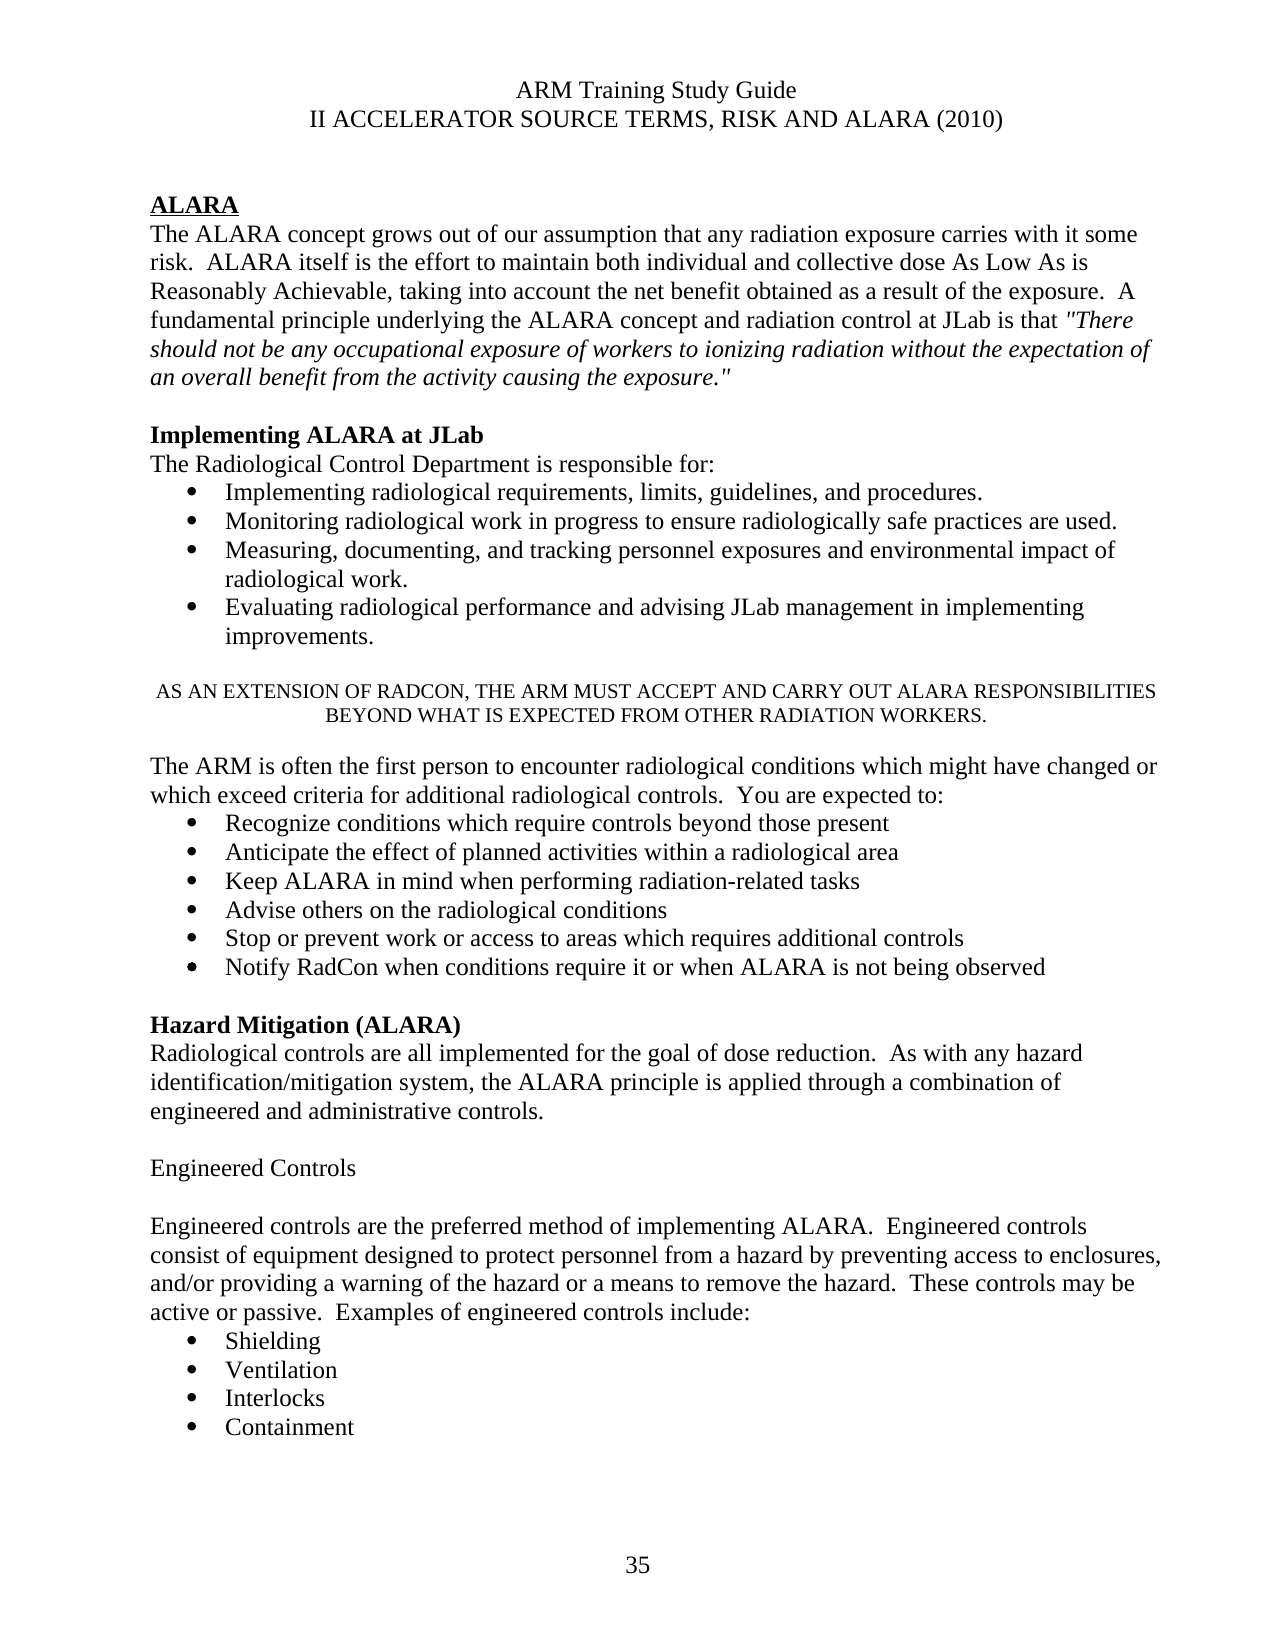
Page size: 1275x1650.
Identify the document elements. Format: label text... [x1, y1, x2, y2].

text Hazard Mitigation (ALARA) [150, 1010, 1162, 1038]
list Stop or prevent work or access to areas which requires additional controls [187, 923, 1162, 952]
text AS AN EXTENSION OF RADCON, THE ARM MUST ACCEPT AND CARRY OUT ALARA RESPONSIBILITIES BEYOND WHAT IS EXPECTED FROM OTHER RADIATION WORKERS. [150, 679, 1162, 727]
list Advise others on the radiological conditions [187, 895, 1162, 923]
list Evaluating radiological performance and advising JLab management in implementing improvements. [187, 592, 1162, 650]
list Recognize conditions which require controls beyond those present [187, 808, 1162, 837]
list Shielding [187, 1326, 1162, 1355]
subtitle Engineered Controls [150, 1153, 1162, 1182]
text ALARA [150, 190, 1162, 219]
subtitle Implementing ALARA at JLab [150, 420, 1162, 449]
list Implementing radiological requirements, limits, guidelines, and procedures. [187, 477, 1162, 506]
list Anticipate the effect of planned activities within a radiological area [187, 837, 1162, 866]
list Measuring, documenting, and tracking personnel exposures and environmental impact of radiological work. [187, 535, 1162, 592]
text Engineered controls are the preferred method of implementing ALARA. Engineered controls consist of equipment designed to protect personnel from a hazard by preventing access to enclosures, and/or providing a warning of the hazard or a means to remove the hazard. These controls may be active or passive. Examples of engineered controls include: [150, 1211, 1162, 1326]
list Ventilation [187, 1355, 1162, 1383]
text The ALARA concept grows out of our assumption that any radiation exposure carries with it some risk. ALARA itself is the effort to maintain both individual and collective dose As Low As is Reasonably Achievable, taking into account the net benefit obtained as a result of the exposure. A fundamental principle underlying the ALARA concept and radiation control at JLab is that "There should not be any occupational exposure of workers to ionizing radiation without the expectation of an overall benefit from the activity causing the exposure." [150, 219, 1162, 391]
list Containment [187, 1412, 1162, 1441]
list Notify RadCon when conditions require it or when ALARA is not being observed [187, 952, 1162, 981]
list Monitoring radiological work in progress to ensure radiologically safe practices are used. [187, 506, 1162, 535]
text Radiological controls are all implemented for the goal of dose reduction. As with any hazard identification/mitigation system, the ALARA principle is applied through a combination of engineered and administrative controls. [150, 1038, 1162, 1125]
text The ARM is often the first person to encounter radiological conditions which might have changed or which exceed criteria for additional radiological controls. You are expected to: [150, 751, 1162, 808]
text The Radiological Control Department is responsible for: [150, 449, 1162, 477]
list Keep ALARA in mind when performing radiation-related tasks [187, 866, 1162, 895]
list Interlocks [187, 1383, 1162, 1412]
